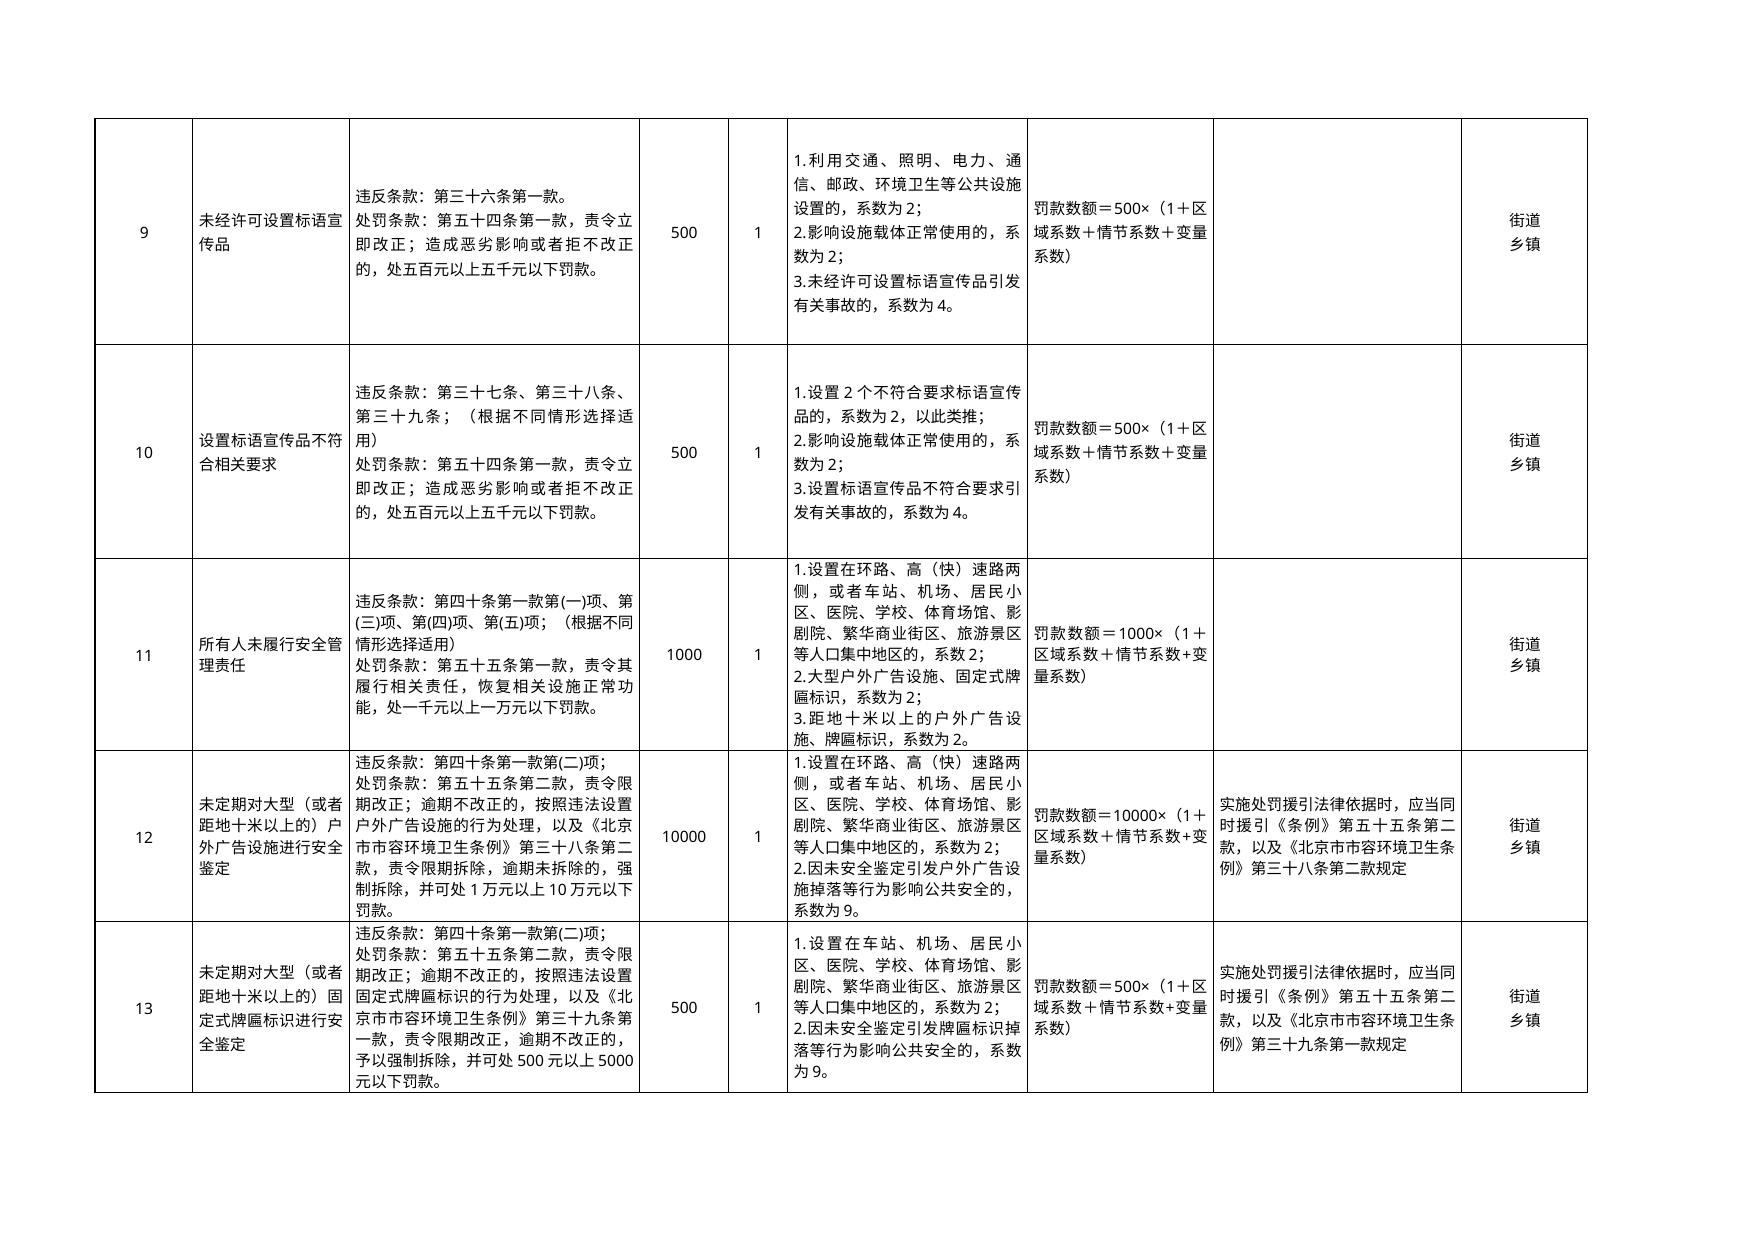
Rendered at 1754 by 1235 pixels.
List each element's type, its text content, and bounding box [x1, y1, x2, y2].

table_cell 9 [96, 119, 192, 344]
table_cell [1214, 559, 1461, 750]
table_cell [1214, 345, 1461, 558]
table_cell 罚款数额＝10000×（1＋区域系数＋情节系数+变量系数） [1028, 751, 1213, 921]
table_cell 500 [640, 345, 728, 558]
table_cell 未定期对大型（或者距地十米以上的）户外广告设施进行安全鉴定 [193, 751, 349, 921]
table_cell 1.利用交通、照明、电力、通信、邮政、环境卫生等公共设施设置的，系数为2； 2.影响设施载体正常使用的，系数为2； 3.未经许可设置标语宣传品引发有关事故的，系数为4。 [788, 119, 1027, 344]
table_cell 违反条款：第四十条第一款第(二)项； 处罚条款：第五十五条第二款，责令限期改正；逾期不改正的，按照违法设置固定式牌匾标识的行为处理，以及《北京市市容环境卫生条例》第三十九条第一款，责令限期改正，逾期不改正的，予以强制拆除，并可处500元以上5000元以下罚款。 [350, 922, 639, 1092]
table_cell 违反条款：第三十六条第一款。 处罚条款：第五十四条第一款，责令立即改正；造成恶劣影响或者拒不改正的，处五百元以上五千元以下罚款。 [350, 119, 639, 344]
table_cell 1.设置在环路、高（快）速路两侧，或者车站、机场、居民小区、医院、学校、体育场馆、影剧院、繁华商业街区、旅游景区等人口集中地区的，系数2； 2.大型户外广告设施、固定式牌匾标识，系数为2； 3.距地十米以上的户外广告设施、牌匾标识，系数为2。 [788, 559, 1027, 750]
table_cell 街道 乡镇 [1462, 119, 1587, 344]
table_cell 500 [640, 922, 728, 1092]
table_cell 1.设置在车站、机场、居民小区、医院、学校、体育场馆、影剧院、繁华商业街区、旅游景区等人口集中地区的，系数为2； 2.因未安全鉴定引发牌匾标识掉落等行为影响公共安全的，系数为9。 [788, 922, 1027, 1092]
table_cell 12 [96, 751, 192, 921]
table_cell 1 [729, 119, 787, 344]
table_cell 1 [729, 559, 787, 750]
table_cell 违反条款：第四十条第一款第(二)项； 处罚条款：第五十五条第二款，责令限期改正；逾期不改正的，按照违法设置户外广告设施的行为处理，以及《北京市市容环境卫生条例》第三十八条第二款，责令限期拆除，逾期未拆除的，强制拆除，并可处1万元以上10万元以下罚款。 [350, 751, 639, 921]
table_cell 13 [96, 922, 192, 1092]
table_cell 500 [640, 119, 728, 344]
table_cell 罚款数额＝500×（1＋区域系数＋情节系数＋变量系数） [1028, 345, 1213, 558]
table_cell 未经许可设置标语宣传品 [193, 119, 349, 344]
table_cell 街道 乡镇 [1462, 345, 1587, 558]
table_cell 1000 [640, 559, 728, 750]
table_cell 11 [96, 559, 192, 750]
table_cell 所有人未履行安全管理责任 [193, 559, 349, 750]
table_cell 1.设置2个不符合要求标语宣传品的，系数为2，以此类推； 2.影响设施载体正常使用的，系数为2； 3.设置标语宣传品不符合要求引发有关事故的，系数为4。 [788, 345, 1027, 558]
table_cell 1 [729, 345, 787, 558]
table_cell 实施处罚援引法律依据时，应当同时援引《条例》第五十五条第二款，以及《北京市市容环境卫生条例》第三十九条第一款规定 [1214, 922, 1461, 1092]
table_cell [1214, 119, 1461, 344]
table_cell 罚款数额＝500×（1＋区域系数＋情节系数+变量系数） [1028, 922, 1213, 1092]
table_cell 罚款数额＝1000×（1＋区域系数＋情节系数+变量系数） [1028, 559, 1213, 750]
table_cell 街道 乡镇 [1462, 922, 1587, 1092]
table_cell 罚款数额＝500×（1＋区域系数＋情节系数＋变量系数） [1028, 119, 1213, 344]
table_cell 未定期对大型（或者距地十米以上的）固定式牌匾标识进行安全鉴定 [193, 922, 349, 1092]
table_cell 1.设置在环路、高（快）速路两侧，或者车站、机场、居民小区、医院、学校、体育场馆、影剧院、繁华商业街区、旅游景区等人口集中地区的，系数为2； 2.因未安全鉴定引发户外广告设施掉落等行为影响公共安全的，系数为9。 [788, 751, 1027, 921]
table_cell 街道 乡镇 [1462, 559, 1587, 750]
table_cell 10000 [640, 751, 728, 921]
table_cell 1 [729, 751, 787, 921]
table_cell 1 [729, 922, 787, 1092]
table_cell 实施处罚援引法律依据时，应当同时援引《条例》第五十五条第二款，以及《北京市市容环境卫生条例》第三十八条第二款规定 [1214, 751, 1461, 921]
table_cell 设置标语宣传品不符合相关要求 [193, 345, 349, 558]
table_cell 街道 乡镇 [1462, 751, 1587, 921]
table_cell 10 [96, 345, 192, 558]
table_cell 违反条款：第三十七条、第三十八条、第三十九条；（根据不同情形选择适用） 处罚条款：第五十四条第一款，责令立即改正；造成恶劣影响或者拒不改正的，处五百元以上五千元以下罚款。 [350, 345, 639, 558]
table_cell 违反条款：第四十条第一款第(一)项、第(三)项、第(四)项、第(五)项；（根据不同情形选择适用） 处罚条款：第五十五条第一款，责令其履行相关责任，恢复相关设施正常功能，处一千元以上一万元以下罚款。 [350, 559, 639, 750]
